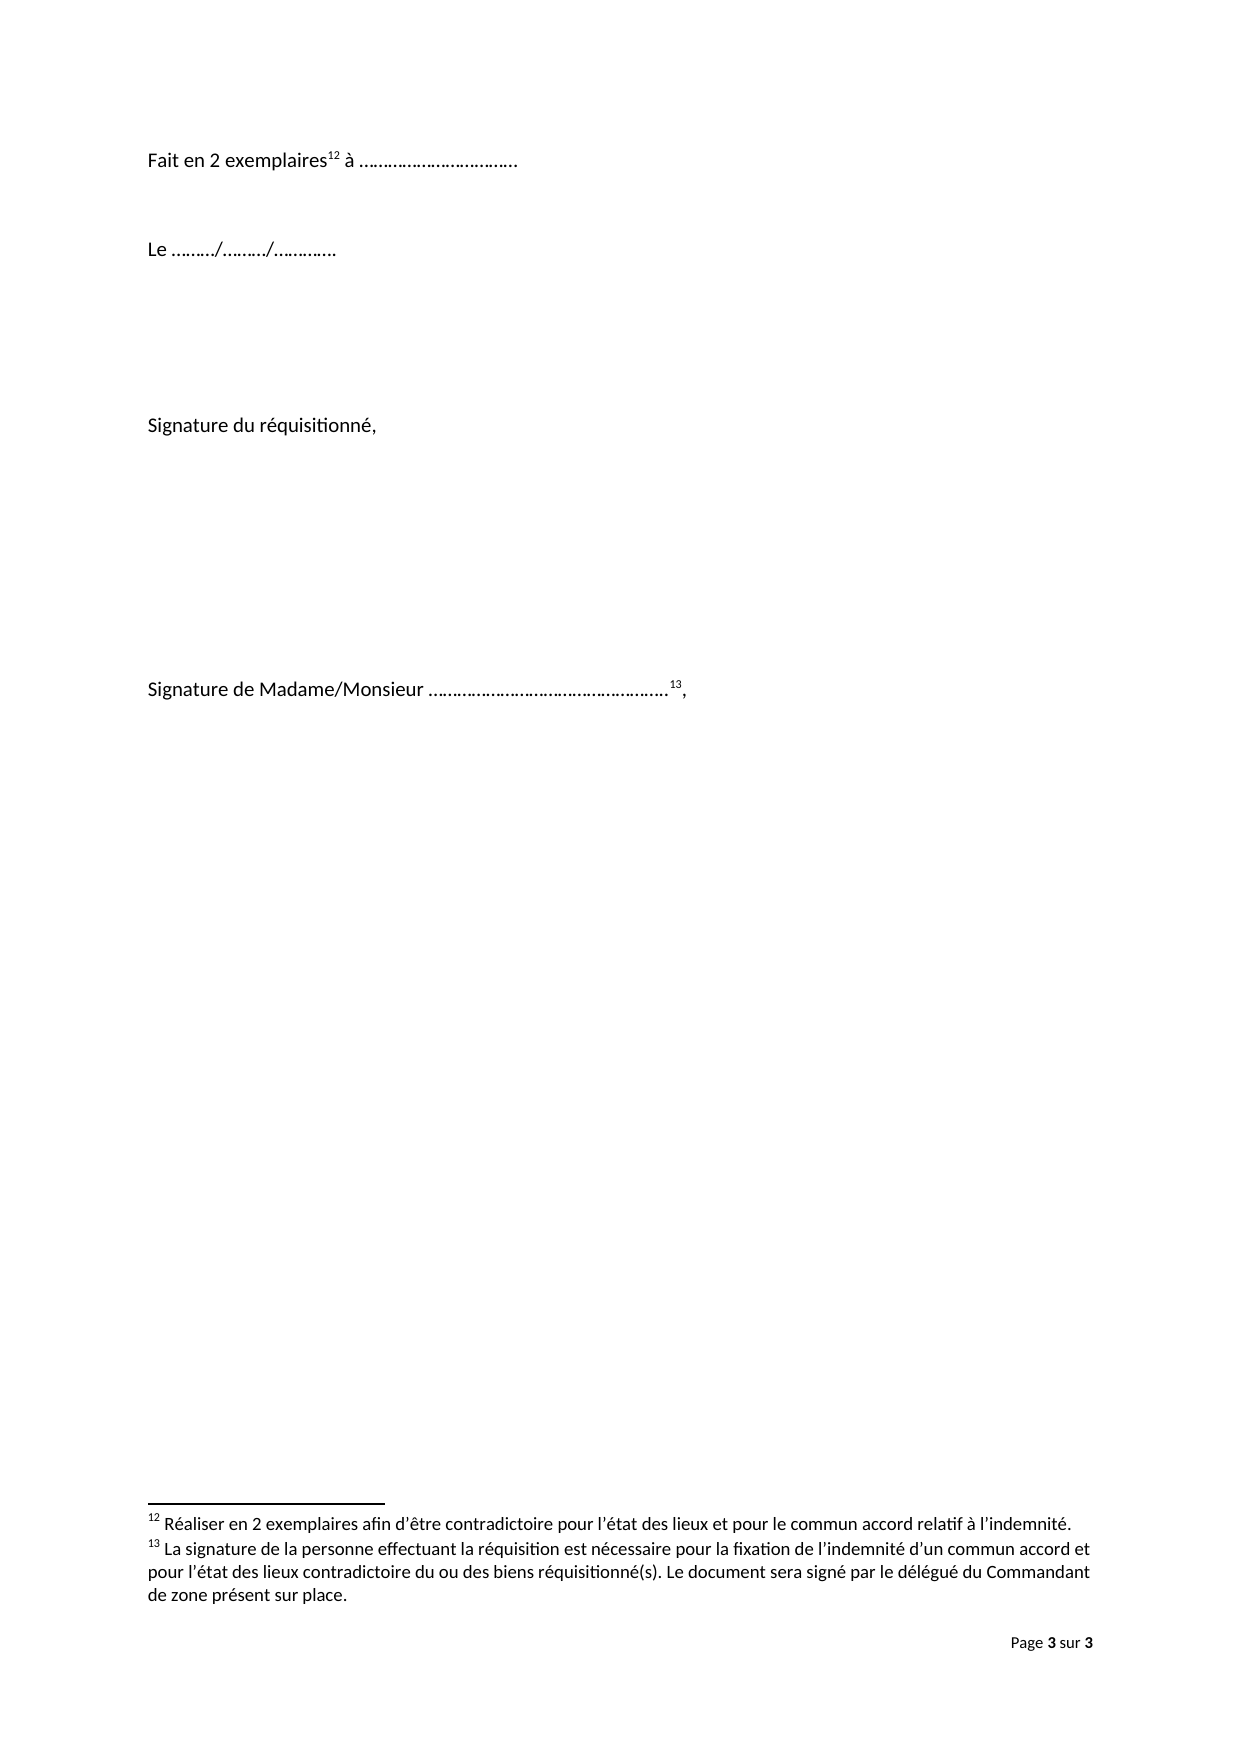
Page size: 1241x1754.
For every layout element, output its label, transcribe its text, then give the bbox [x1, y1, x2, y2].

text Signature de Madame/Monsieur ………………………………………….., [148, 676, 1093, 702]
text Le ………/………/…………. [148, 236, 1093, 261]
text Signature du réquisitionné, [148, 412, 1093, 437]
text Fait en 2 exemplaires à …………………………… [148, 148, 1093, 173]
